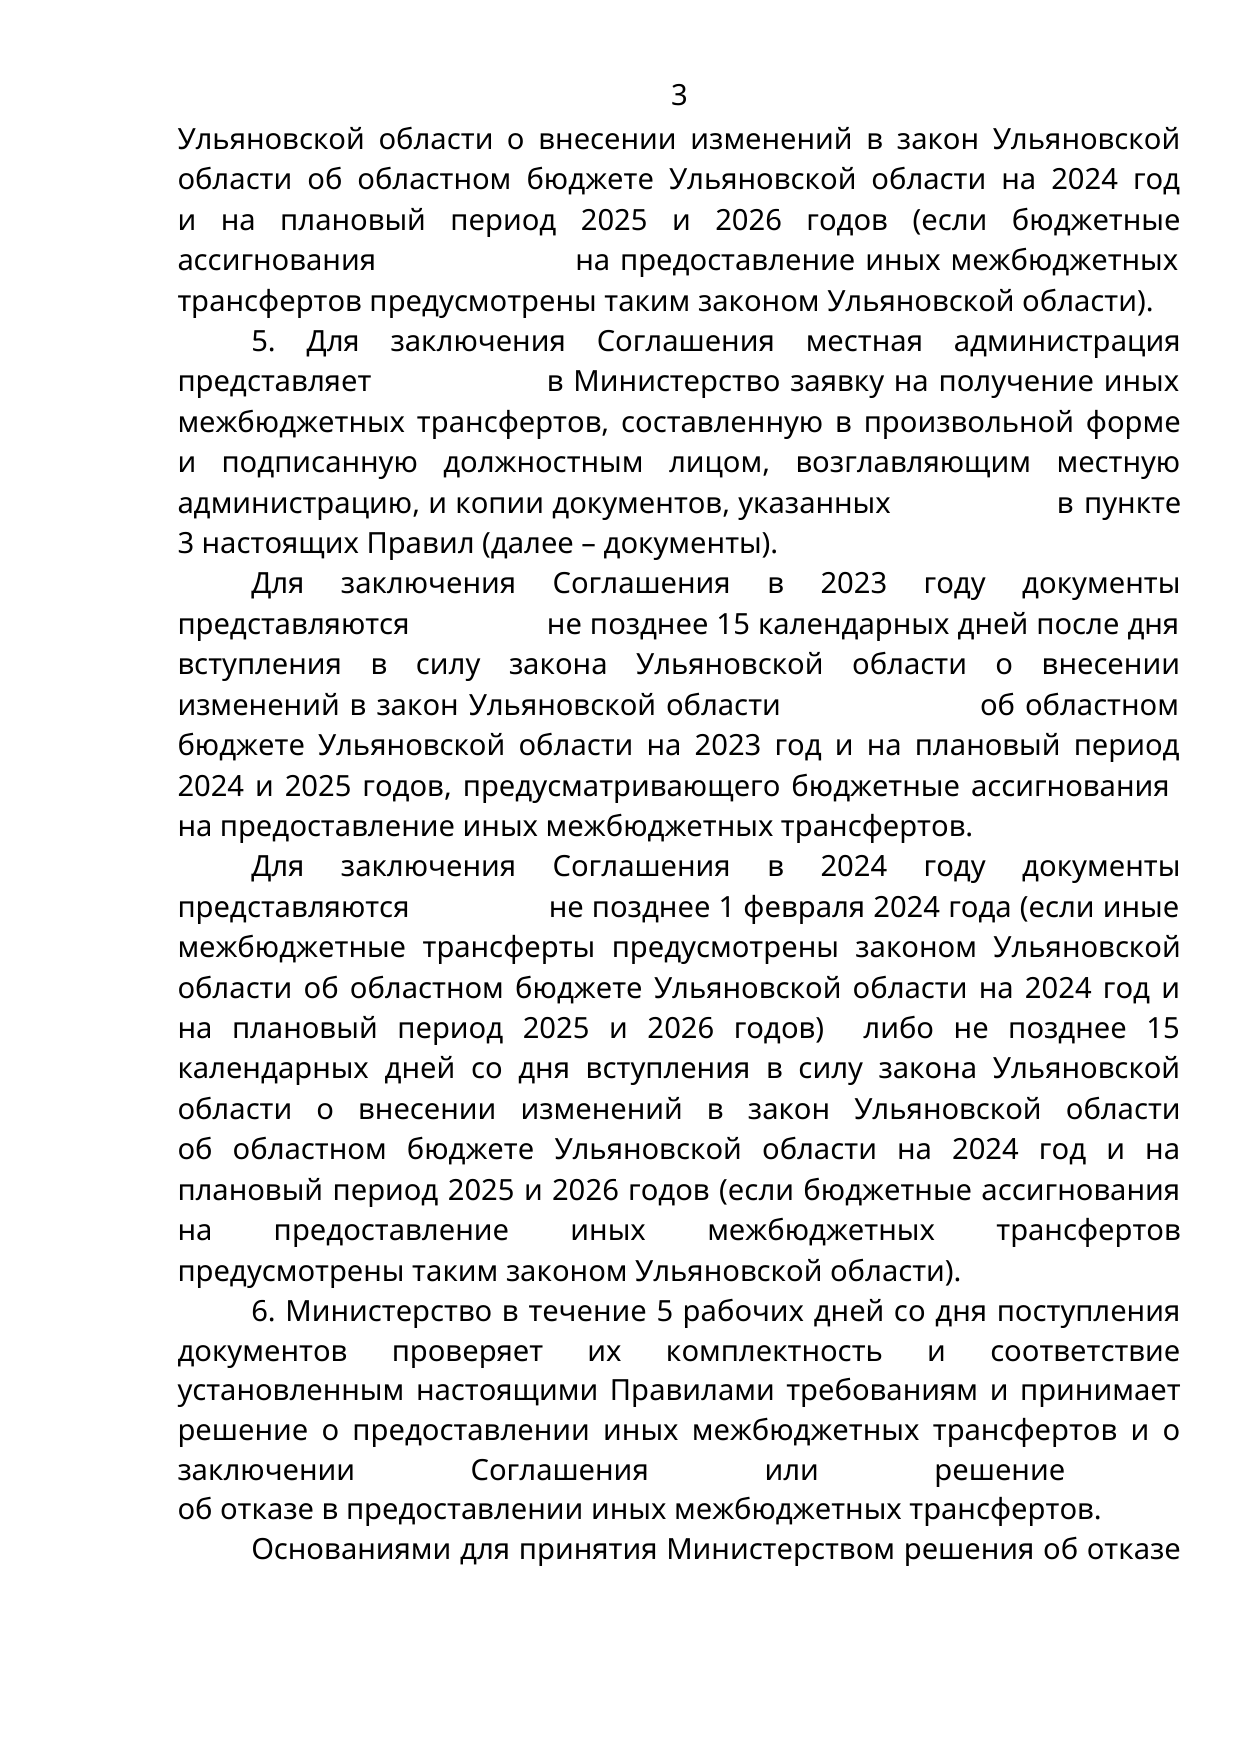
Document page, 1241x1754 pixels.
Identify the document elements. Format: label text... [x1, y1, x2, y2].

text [177, 118, 1181, 319]
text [177, 1528, 1181, 1608]
text Для заключения Соглашения в 2024 году документы представляются не позднее 1 февраля 2024 года (если иные межбюджетные трансферты предусмотрены законом Ульяновской области об областном бюджете Ульяновской области на 2024 год и на плановый период 2025 и 2026 годов) либо не позднее 15 календарных дней со дня вступления в силу закона Ульяновской области о внесении изменений в закон Ульяновской области об областном бюджете Ульяновской области на 2024 год и на плановый период 2025 и 2026 годов (если бюджетные ассигнования на предоставление иных межбюджетных трансфертов предусмотрены таким законом Ульяновской области). [177, 846, 1181, 1289]
text 6. Министерство в течение 5 рабочих дней со дня поступления документов проверяет их комплектность и соответствие установленным настоящими Правилами требованиям и принимает решение о предоставлении иных межбюджетных трансфертов и о заключении Соглашения или решение об отказе в предоставлении иных межбюджетных трансфертов. [177, 1290, 1181, 1528]
text 5. Для заключения Соглашения местная администрация представляет в Министерство заявку на получение иных межбюджетных трансфертов, составленную в произвольной форме и подписанную должностным лицом, возглавляющим местную администрацию, и копии документов, указанных в пункте 3 настоящих Правил (далее – документы). [177, 320, 1181, 562]
text Для заключения Соглашения в 2023 году документы представляются не позднее 15 календарных дней после дня вступления в силу закона Ульяновской области о внесении изменений в закон Ульяновской области об областном бюджете Ульяновской области на 2023 год и на плановый период 2024 и 2025 годов, предусматривающего бюджетные ассигнования на предоставление иных межбюджетных трансфертов. [177, 563, 1181, 845]
